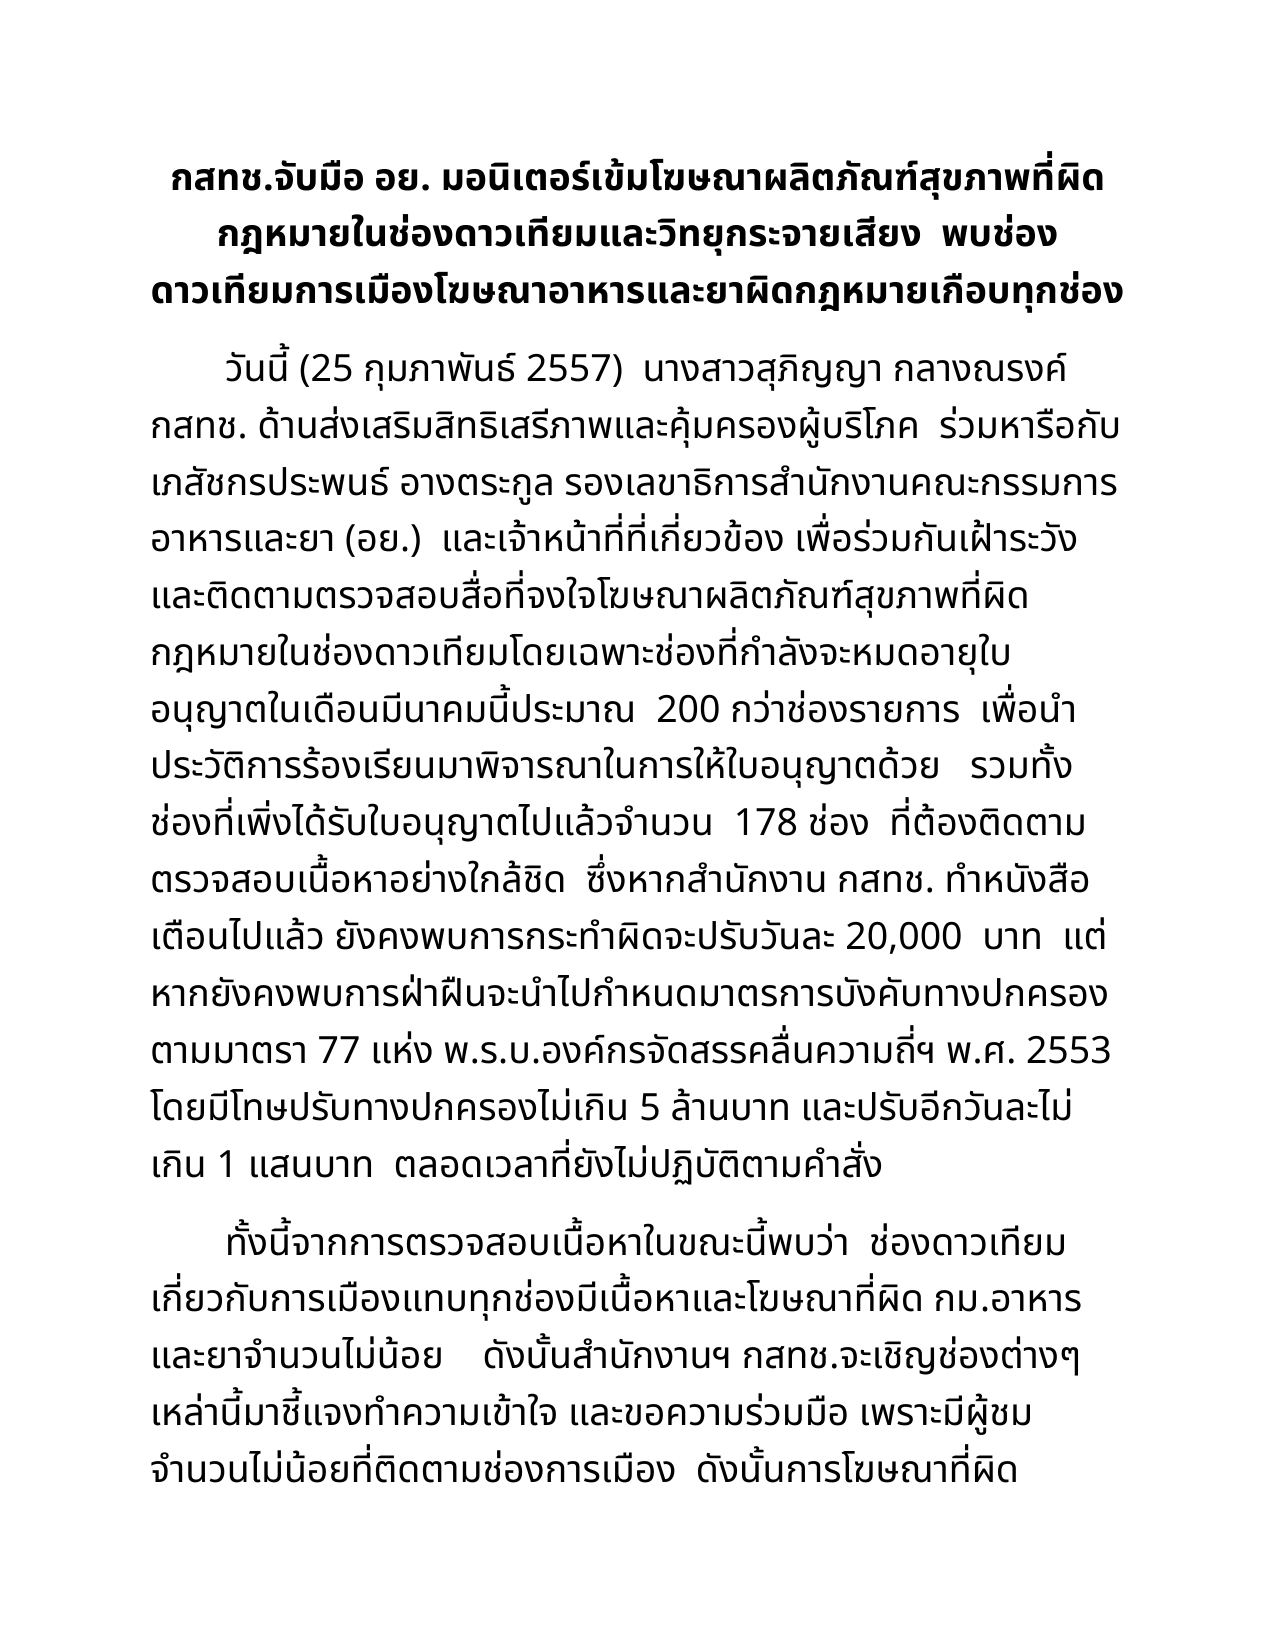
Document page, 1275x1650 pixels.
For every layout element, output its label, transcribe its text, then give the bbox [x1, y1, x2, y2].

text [150, 1215, 1125, 1499]
text กสทช.จับมือ อย. มอนิเตอร์เข้มโฆษณาผลิตภัณฑ์สุขภาพที่ผิดกฎหมายในช่องดาวเทียมและวิทยุกระจายเสียง พบช่องดาวเทียมการเมืองโฆษณาอาหารและยาผิดกฎหมายเกือบทุกช่อง [150, 150, 1125, 320]
text วันนี้ (25 กุมภาพันธ์ 2557) นางสาวสุภิญญา กลางณรงค์ กสทช. ด้านส่งเสริมสิทธิเสรีภาพและคุ้มครองผู้บริโภค ร่วมหารือกับเภสัชกรประพนธ์ อางตระกูล รองเลขาธิการสำนักงานคณะกรรมการอาหารและยา (อย.) และเจ้าหน้าที่ที่เกี่ยวข้อง เพื่อร่วมกันเฝ้าระวังและติดตามตรวจสอบสื่อที่จงใจโฆษณาผลิตภัณฑ์สุขภาพที่ผิดกฎหมายในช่องดาวเทียมโดยเฉพาะช่องที่กำลังจะหมดอายุใบอนุญาตในเดือนมีนาคมนี้ประมาณ 200 กว่าช่องรายการ เพื่อนำประวัติการร้องเรียนมาพิจารณาในการให้ใบอนุญาตด้วย รวมทั้งช่องที่เพิ่งได้รับใบอนุญาตไปแล้วจำนวน 178 ช่อง ที่ต้องติดตามตรวจสอบเนื้อหาอย่างใกล้ชิด ซึ่งหากสำนักงาน กสทช. ทำหนังสือเตือนไปแล้ว ยังคงพบการกระทำผิดจะปรับวันละ 20,000 บาท แต่หากยังคงพบการฝ่าฝืนจะนำไปกำหนดมาตรการบังคับทางปกครองตามมาตรา 77 แห่ง พ.ร.บ.องค์กรจัดสรรคลื่นความถี่ฯ พ.ศ. 2553 โดยมีโทษปรับทางปกครองไม่เกิน 5 ล้านบาท และปรับอีกวันละไม่เกิน 1 แสนบาท ตลอดเวลาที่ยังไม่ปฏิบัติตามคำสั่ง [150, 341, 1125, 1194]
